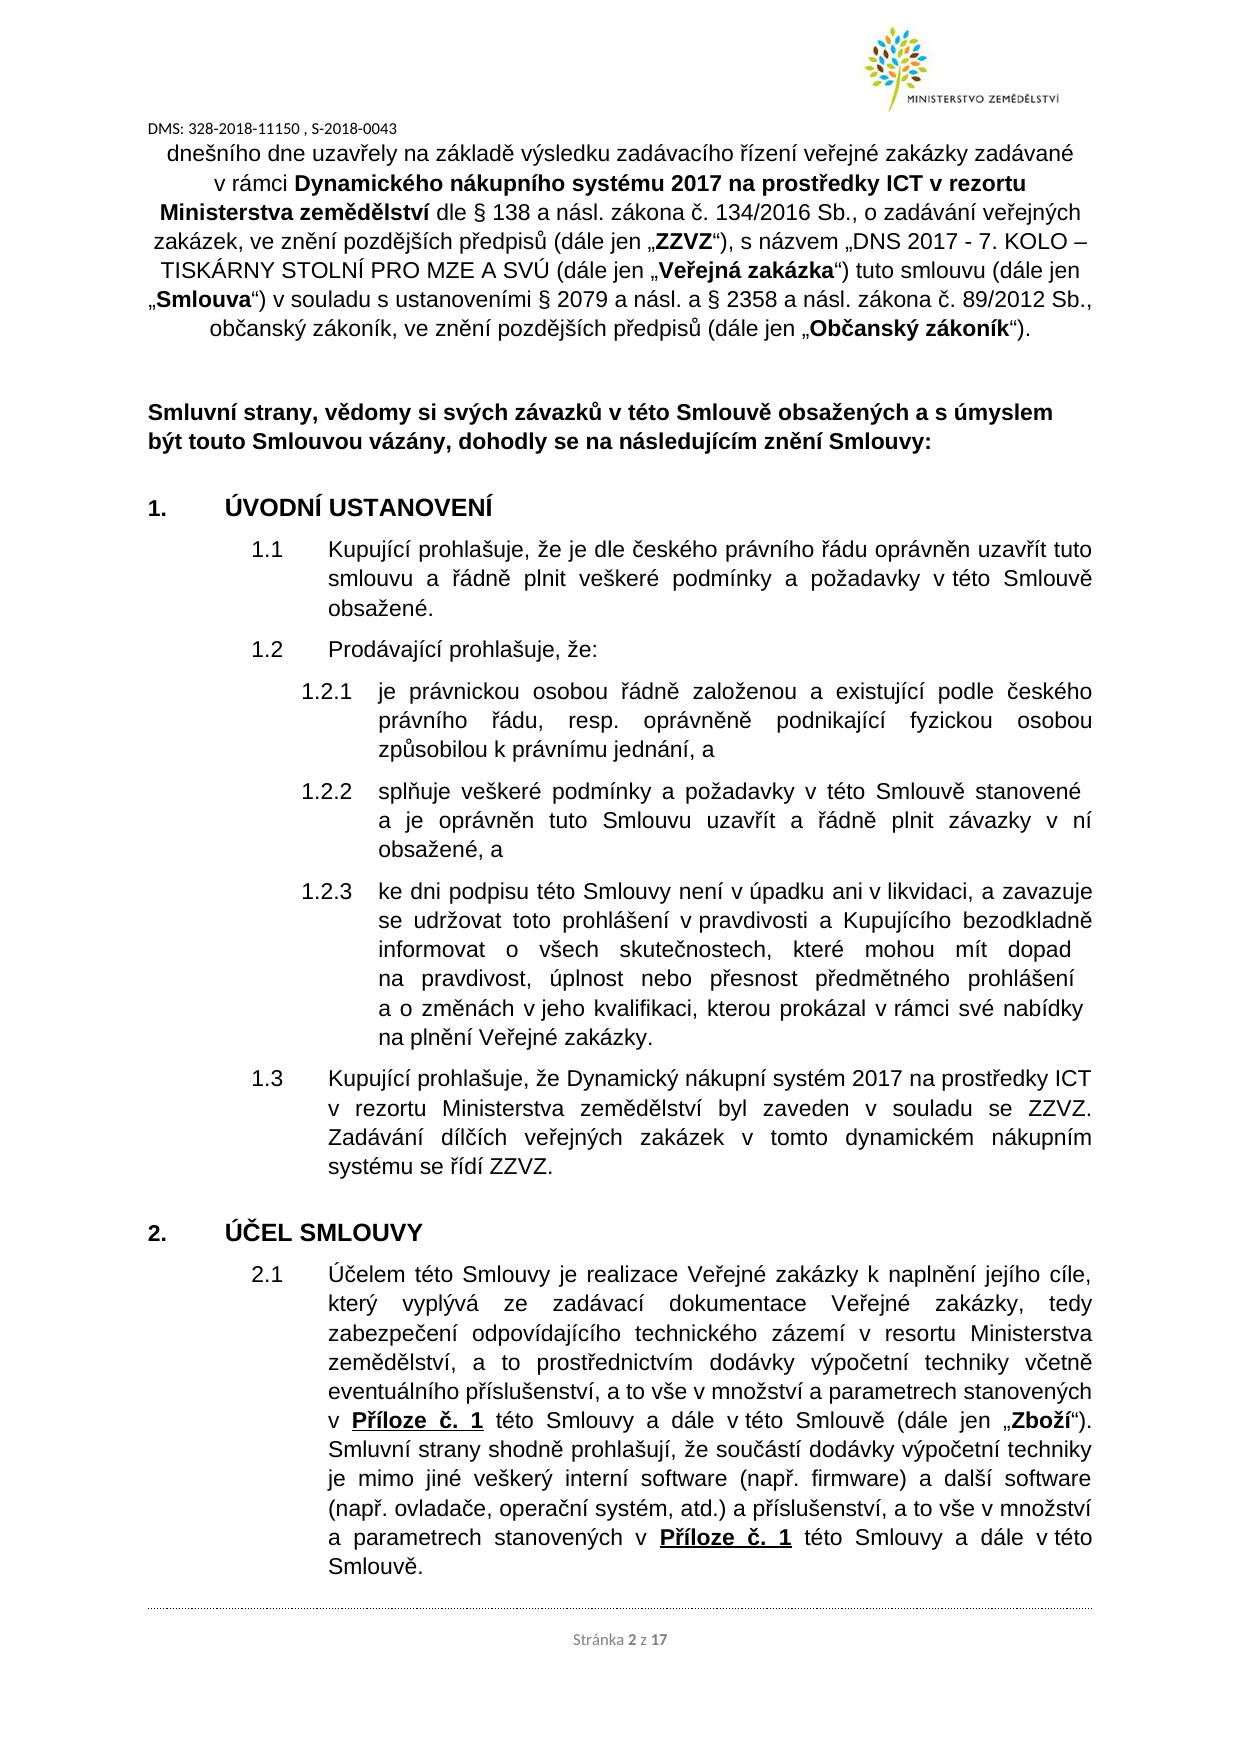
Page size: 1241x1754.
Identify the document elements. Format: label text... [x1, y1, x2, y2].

picture [854, 17, 1074, 122]
list ke dni podpisu této Smlouvy není v úpadku ani v likvidaci, a zavazuje se udržovat toto prohlášení v pravdivosti a Kupujícího bezodkladně informovat o všech skutečnostech, které mohou mít dopad na pravdivost, úplnost nebo přesnost předmětného prohlášení a o změnách v jeho kvalifikaci, kterou prokázal v rámci své nabídky na plnění Veřejné zakázky. [301, 876, 1092, 1051]
list je právnickou osobou řádně založenou a existující podle českého právního řádu, resp. oprávněně podnikající fyzickou osobou způsobilou k právnímu jednání, a [301, 676, 1092, 763]
text ÚVODNÍ USTANOVENÍ [148, 493, 1092, 522]
text Smluvní strany, vědomy si svých závazků v této Smlouvě obsažených a s úmyslem být touto Smlouvou vázány, dohodly se na následujícím znění Smlouvy: [148, 397, 1092, 455]
text Účelem této Smlouvy je realizace Veřejné zakázky k naplnění jejího cíle, který vyplývá ze zadávací dokumentace Veřejné zakázky, tedy zabezpečení odpovídajícího technického zázemí v resortu Ministerstva zemědělství, a to prostřednictvím dodávky výpočetní techniky včetně eventuálního příslušenství, a to vše v množství a parametrech stanovených v Příloze č. 1 této Smlouvy a dále v této Smlouvě (dále jen „Zboží“). Smluvní strany shodně prohlašují, že součástí dodávky výpočetní techniky je mimo jiné veškerý interní software (např. firmware) a další software (např. ovladače, operační systém, atd.) a příslušenství, a to vše v množství a parametrech stanovených v Příloze č. 1 této Smlouvy a dále v této Smlouvě. [251, 1259, 1092, 1580]
list splňuje veškeré podmínky a požadavky v této Smlouvě stanovené a je oprávněn tuto Smlouvu uzavřít a řádně plnit závazky v ní obsažené, a [301, 776, 1092, 863]
text Kupující prohlašuje, že Dynamický nákupní systém 2017 na prostředky ICT v rezortu Ministerstva zemědělství byl zaveden v souladu se ZZVZ. Zadávání dílčích veřejných zakázek v tomto dynamickém nákupním systému se řídí ZZVZ. [251, 1063, 1092, 1180]
text dnešního dne uzavřely na základě výsledku zadávacího řízení veřejné zakázky zadávané v rámci Dynamického nákupního systému 2017 na prostředky ICT v rezortu Ministerstva zemědělství dle § 138 a násl. zákona č. 134/2016 Sb., o zadávání veřejných zakázek, ve znění pozdějších předpisů (dále jen „ZZVZ“), s názvem „DNS 2017 - 7. KOLO – TISKÁRNY STOLNÍ PRO MZE A SVÚ (dále jen „Veřejná zakázka“) tuto smlouvu (dále jen „Smlouva“) v souladu s ustanoveními § 2079 a násl. a § 2358 a násl. zákona č. 89/2012 Sb., občanský zákoník, ve znění pozdějších předpisů (dále jen „Občanský zákoník“). [148, 138, 1092, 343]
text Kupující prohlašuje, že je dle českého právního řádu oprávněn uzavřít tuto smlouvu a řádně plnit veškeré podmínky a požadavky v této Smlouvě obsažené. [251, 534, 1092, 622]
text Prodávající prohlašuje, že: [251, 634, 1092, 663]
text ÚČEL SMLOUVY [148, 1218, 1092, 1247]
